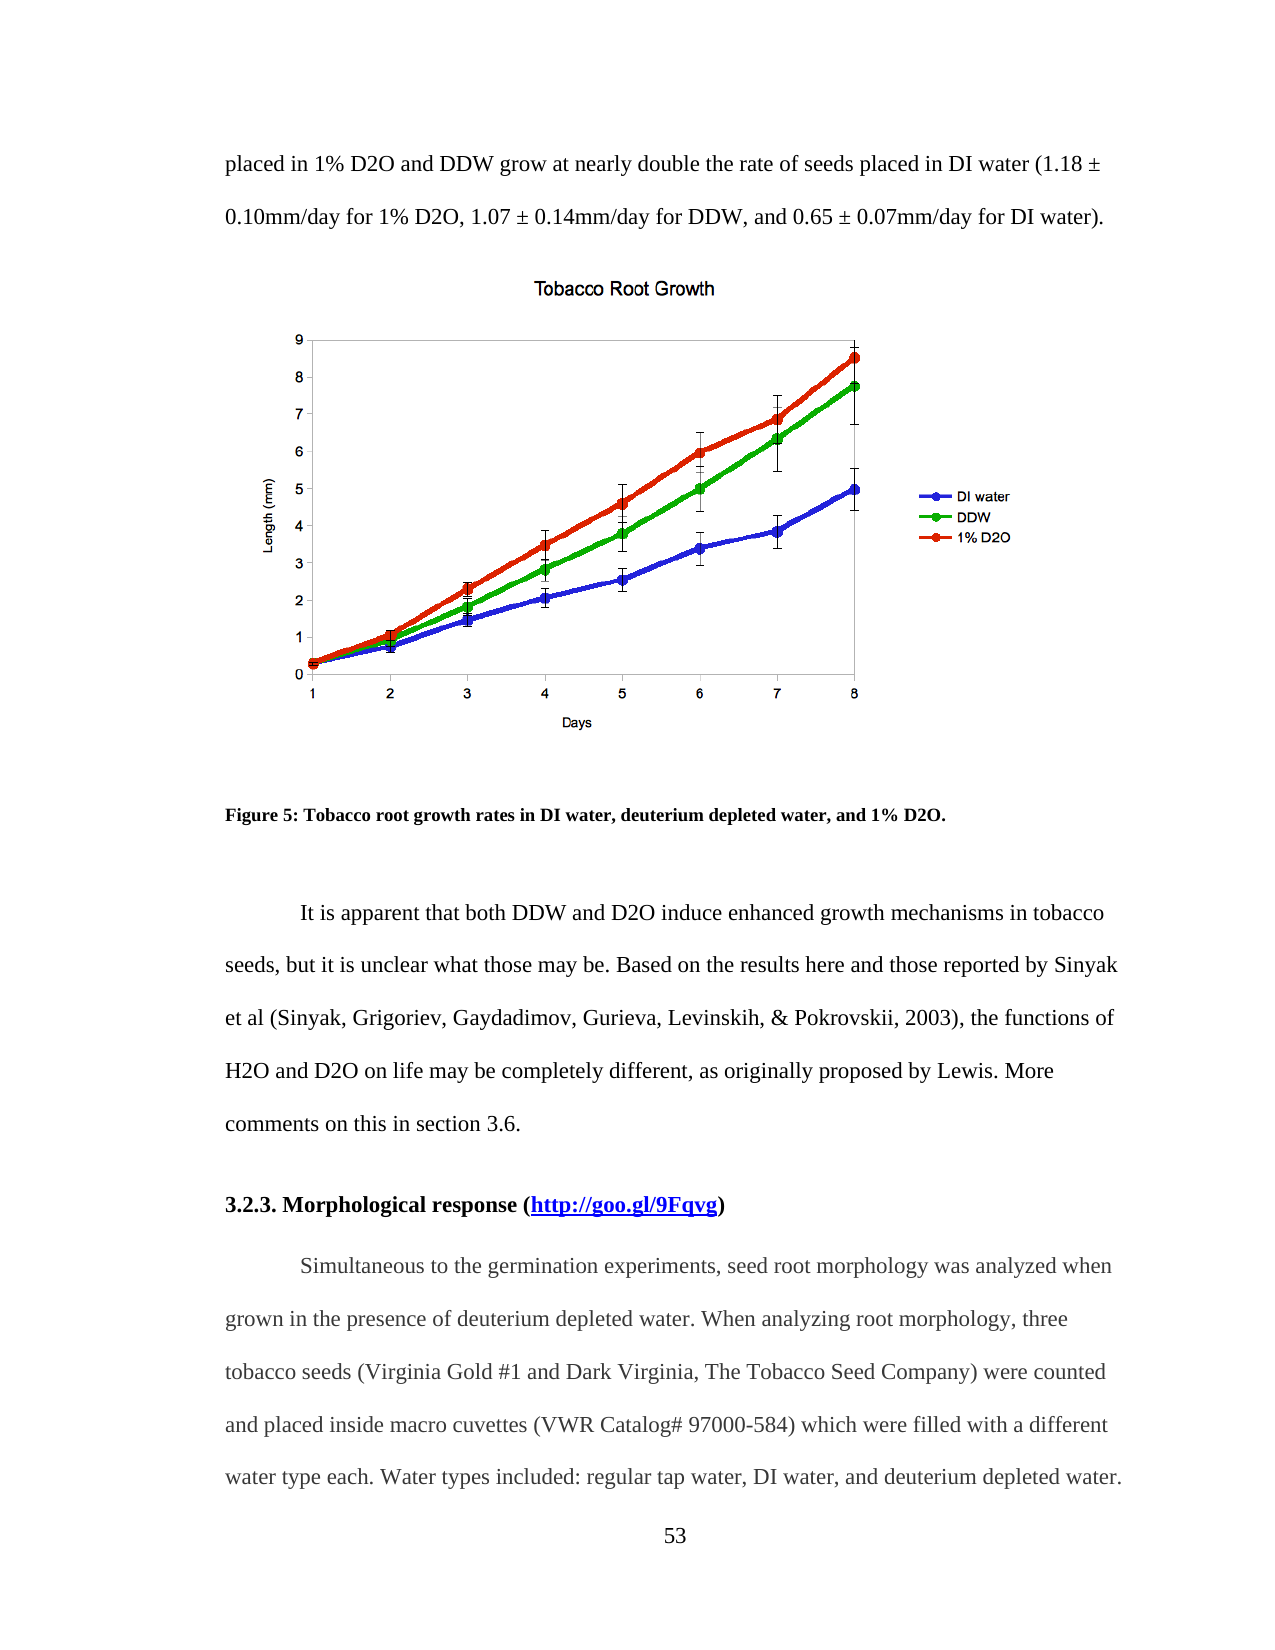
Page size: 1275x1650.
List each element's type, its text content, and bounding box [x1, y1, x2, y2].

text Figure 5: Tobacco root growth rates in DI water, deuterium depleted water, and 1% D2O. [225, 804, 1125, 825]
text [225, 1252, 1125, 1490]
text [225, 150, 1125, 229]
picture [225, 255, 1024, 778]
subtitle 3.2.3. Morphological response (http://goo.gl/9Fqvg) [225, 1191, 1125, 1218]
text It is apparent that both DDW and D2O induce enhanced growth mechanisms in tobacco seeds, but it is unclear what those may be. Based on the results here and those reported by Sinyak et al, the functions of H2O and D2O on life may be completely different, as originally proposed by Lewis. More comments on this in section 3.6. [225, 899, 1125, 1136]
